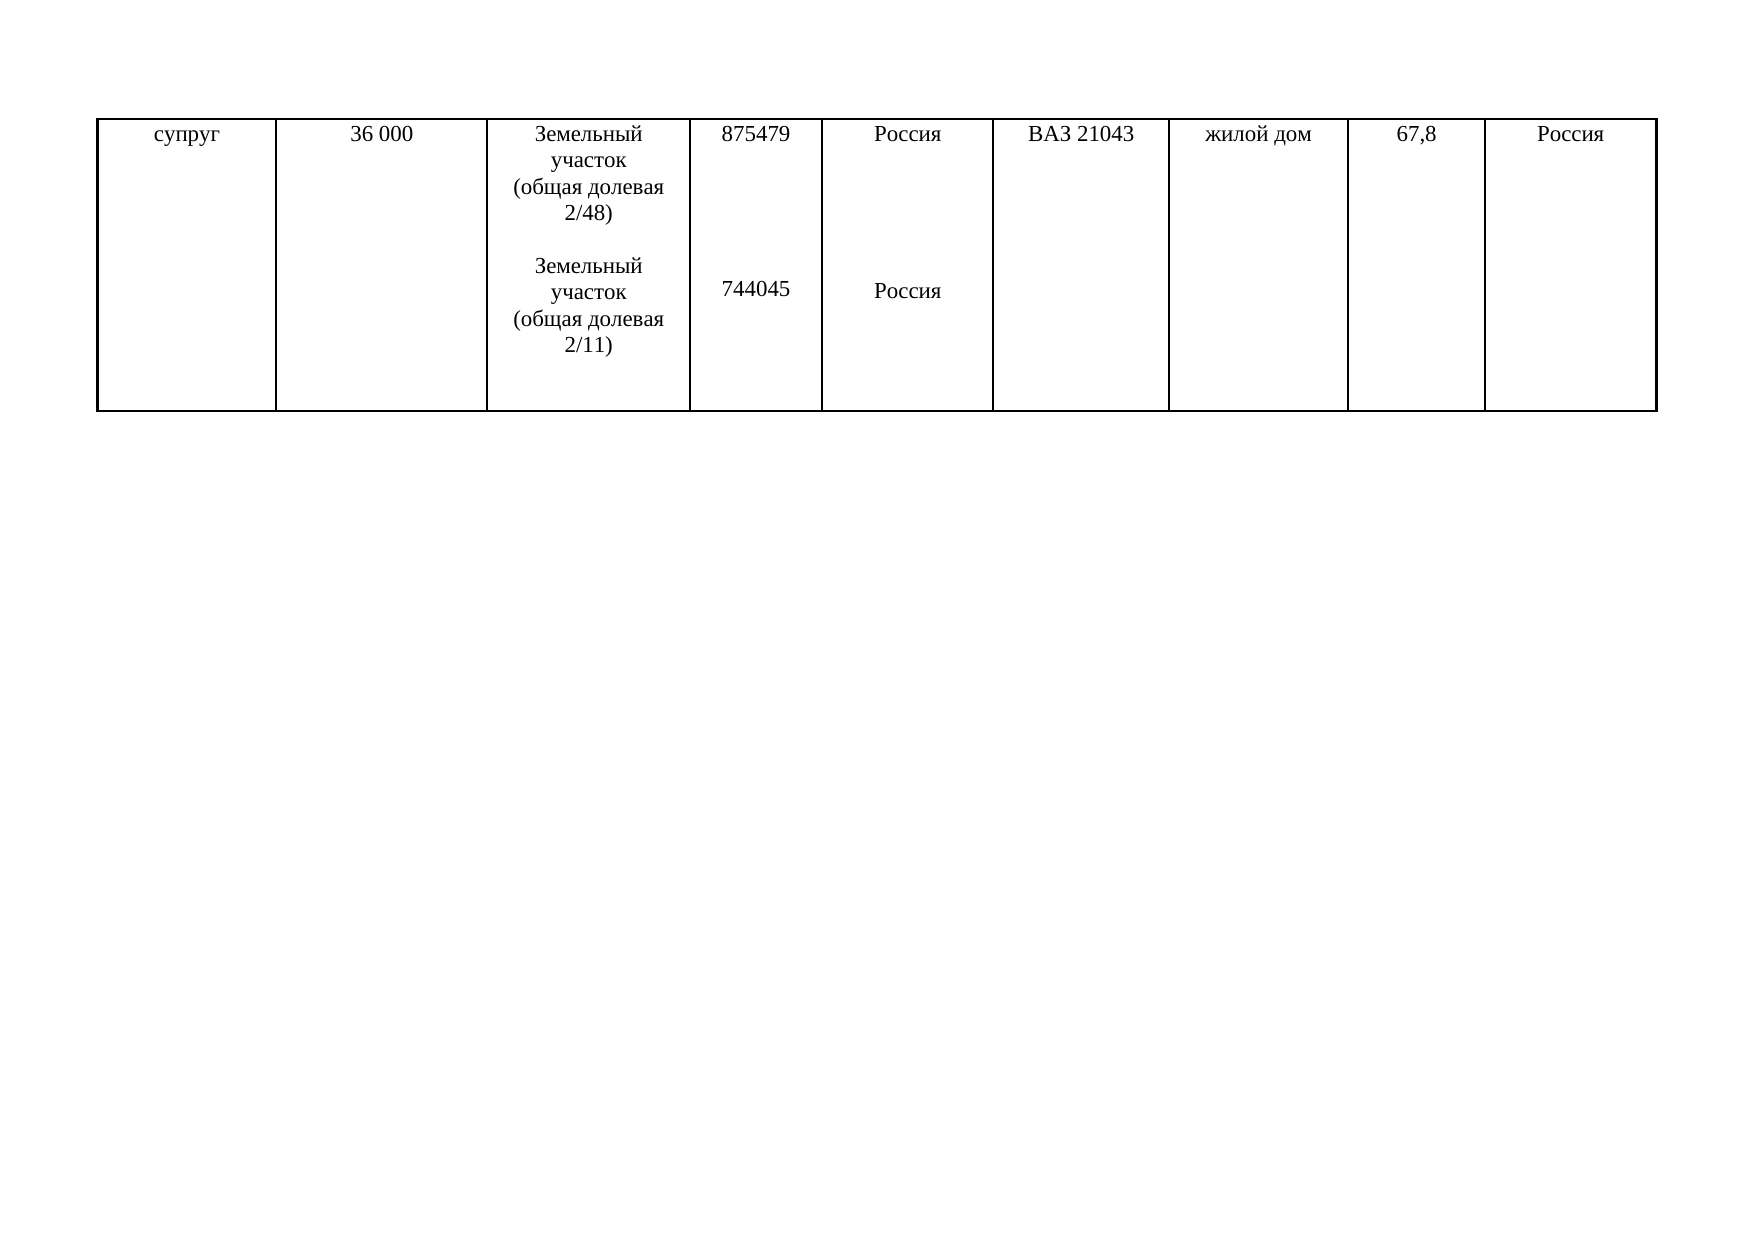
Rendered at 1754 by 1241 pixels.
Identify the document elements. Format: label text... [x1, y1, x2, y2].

table_cell Россия [1486, 120, 1655, 410]
table_cell 36 000 [277, 120, 486, 410]
table_cell Земельный участок (общая долевая 2/48) Земельный участок (общая долевая 2/11) [488, 120, 689, 410]
table_cell супруг [99, 120, 275, 410]
table_cell ВАЗ 21043 [994, 120, 1168, 410]
table_cell Россия Россия [823, 120, 992, 410]
table_cell 875479 744045 [691, 120, 821, 410]
table_cell 67,8 [1349, 120, 1484, 410]
table_cell жилой дом [1170, 120, 1347, 410]
